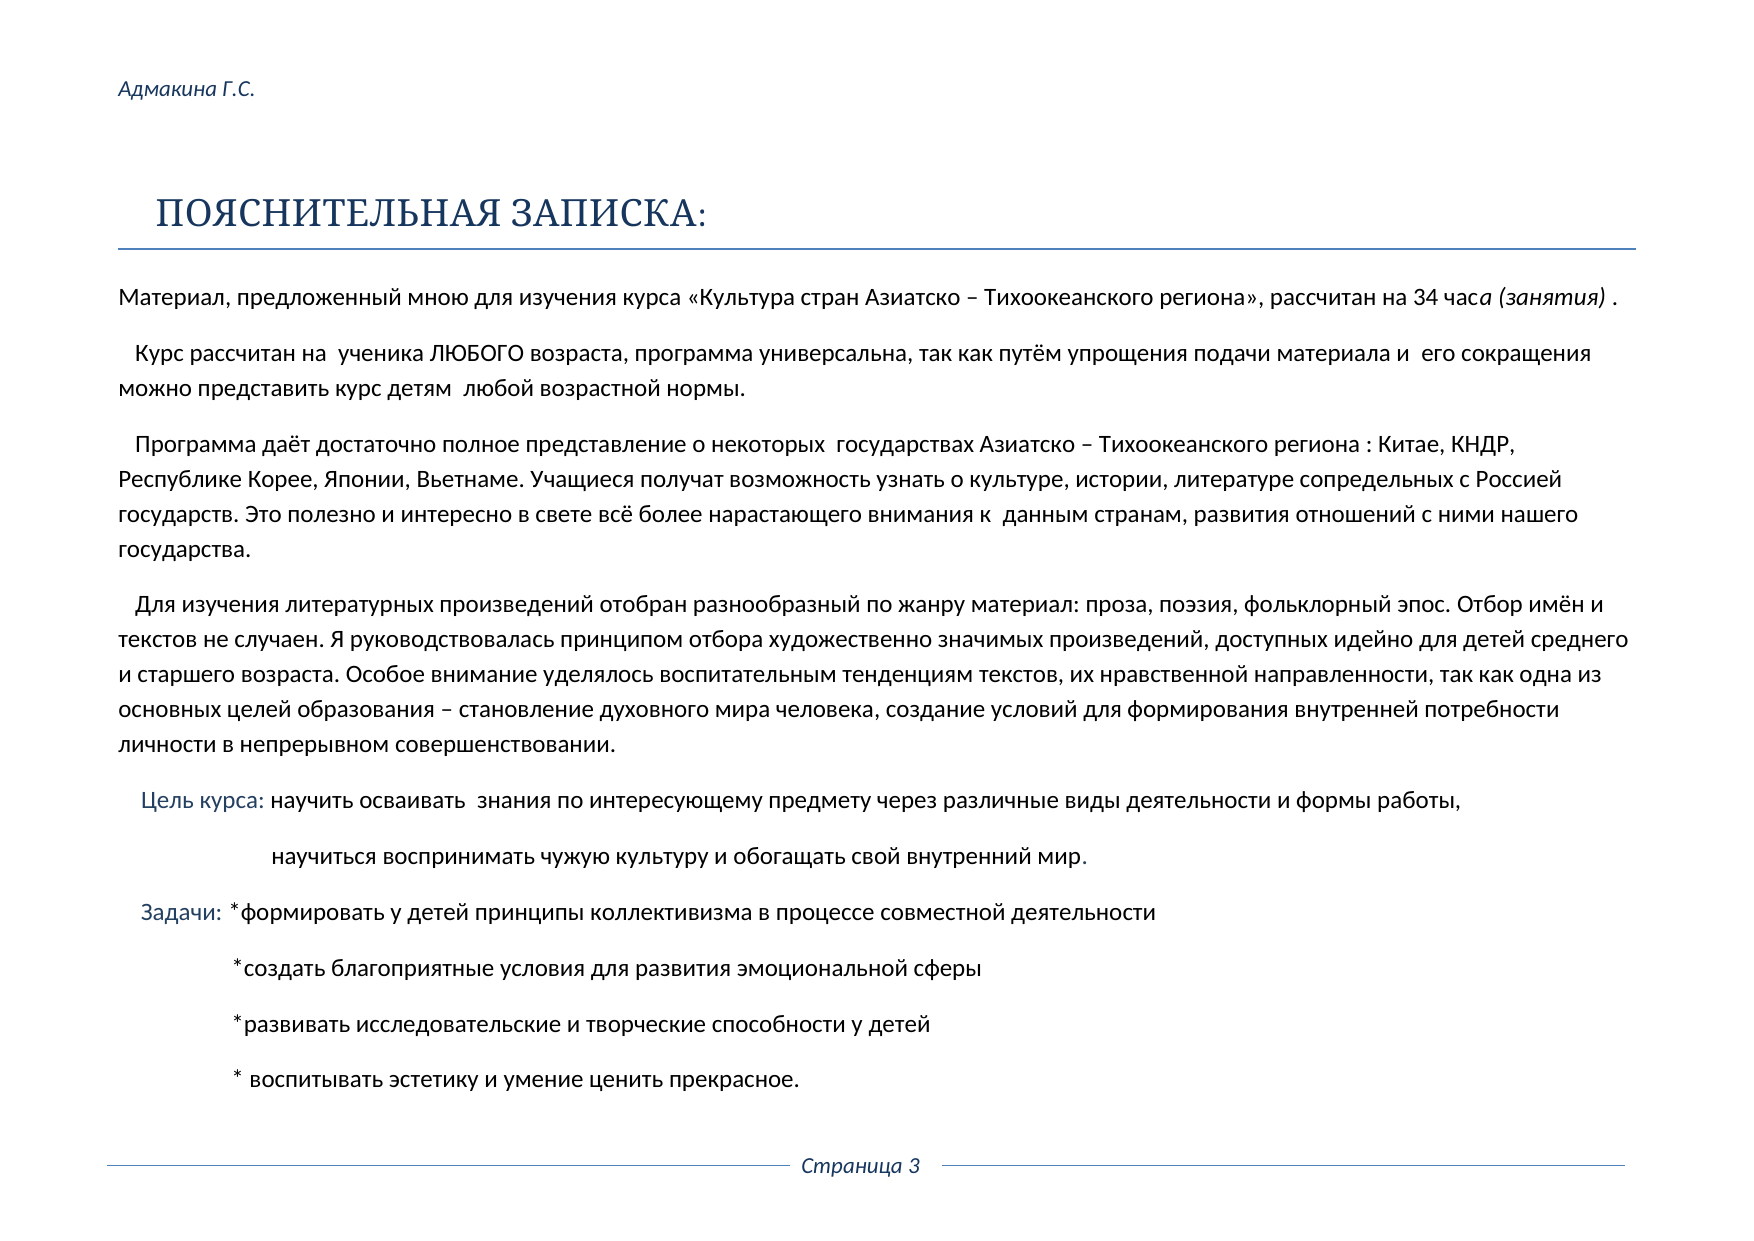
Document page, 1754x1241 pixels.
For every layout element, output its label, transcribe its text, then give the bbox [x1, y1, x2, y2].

text Материал, предложенный мною для изучения курса «Культура стран Азиатско – Тихоокеанского региона», рассчитан на 34 часа (занятия) . [118, 281, 1636, 312]
text Задачи: *формировать у детей принципы коллективизма в процессе совместной деятельности [118, 896, 1636, 927]
text *развивать исследовательские и творческие способности у детей [118, 1008, 1636, 1038]
text * воспитывать эстетику и умение ценить прекрасное. [118, 1064, 1636, 1094]
text *создать благоприятные условия для развития эмоциональной сферы [118, 952, 1636, 982]
text Цель курса: научить осваивать знания по интересующему предмету через различные виды деятельности и формы работы, [118, 784, 1636, 815]
text Программа даёт достаточно полное представление о некоторых государствах Азиатско – Тихоокеанского региона : Китае, КНДР, Республике Корее, Японии, Вьетнаме. Учащиеся получат возможность узнать о культуре, истории, литературе сопредельных с Россией государств. Это полезно и интересно в свете всё более нарастающего внимания к данным странам, развития отношений с ними нашего государства. [118, 428, 1636, 563]
text Курс рассчитан на ученика ЛЮБОГО возраста, программа универсальна, так как путём упрощения подачи материала и его сокращения можно представить курс детям любой возрастной нормы. [118, 337, 1636, 402]
text Для изучения литературных произведений отобран разнообразный по жанру материал: проза, поэзия, фольклорный эпос. Отбор имён и текстов не случаен. Я руководствовалась принципом отбора художественно значимых произведений, доступных идейно для детей среднего и старшего возраста. Особое внимание уделялось воспитательным тенденциям текстов, их нравственной направленности, так как одна из основных целей образования – становление духовного мира человека, создание условий для формирования внутренней потребности личности в непрерывном совершенствовании. [118, 589, 1636, 759]
title ПОЯСНИТЕЛЬНАЯ ЗАПИСКА: [118, 177, 1636, 248]
text научиться воспринимать чужую культуру и обогащать свой внутренний мир. [118, 840, 1636, 871]
